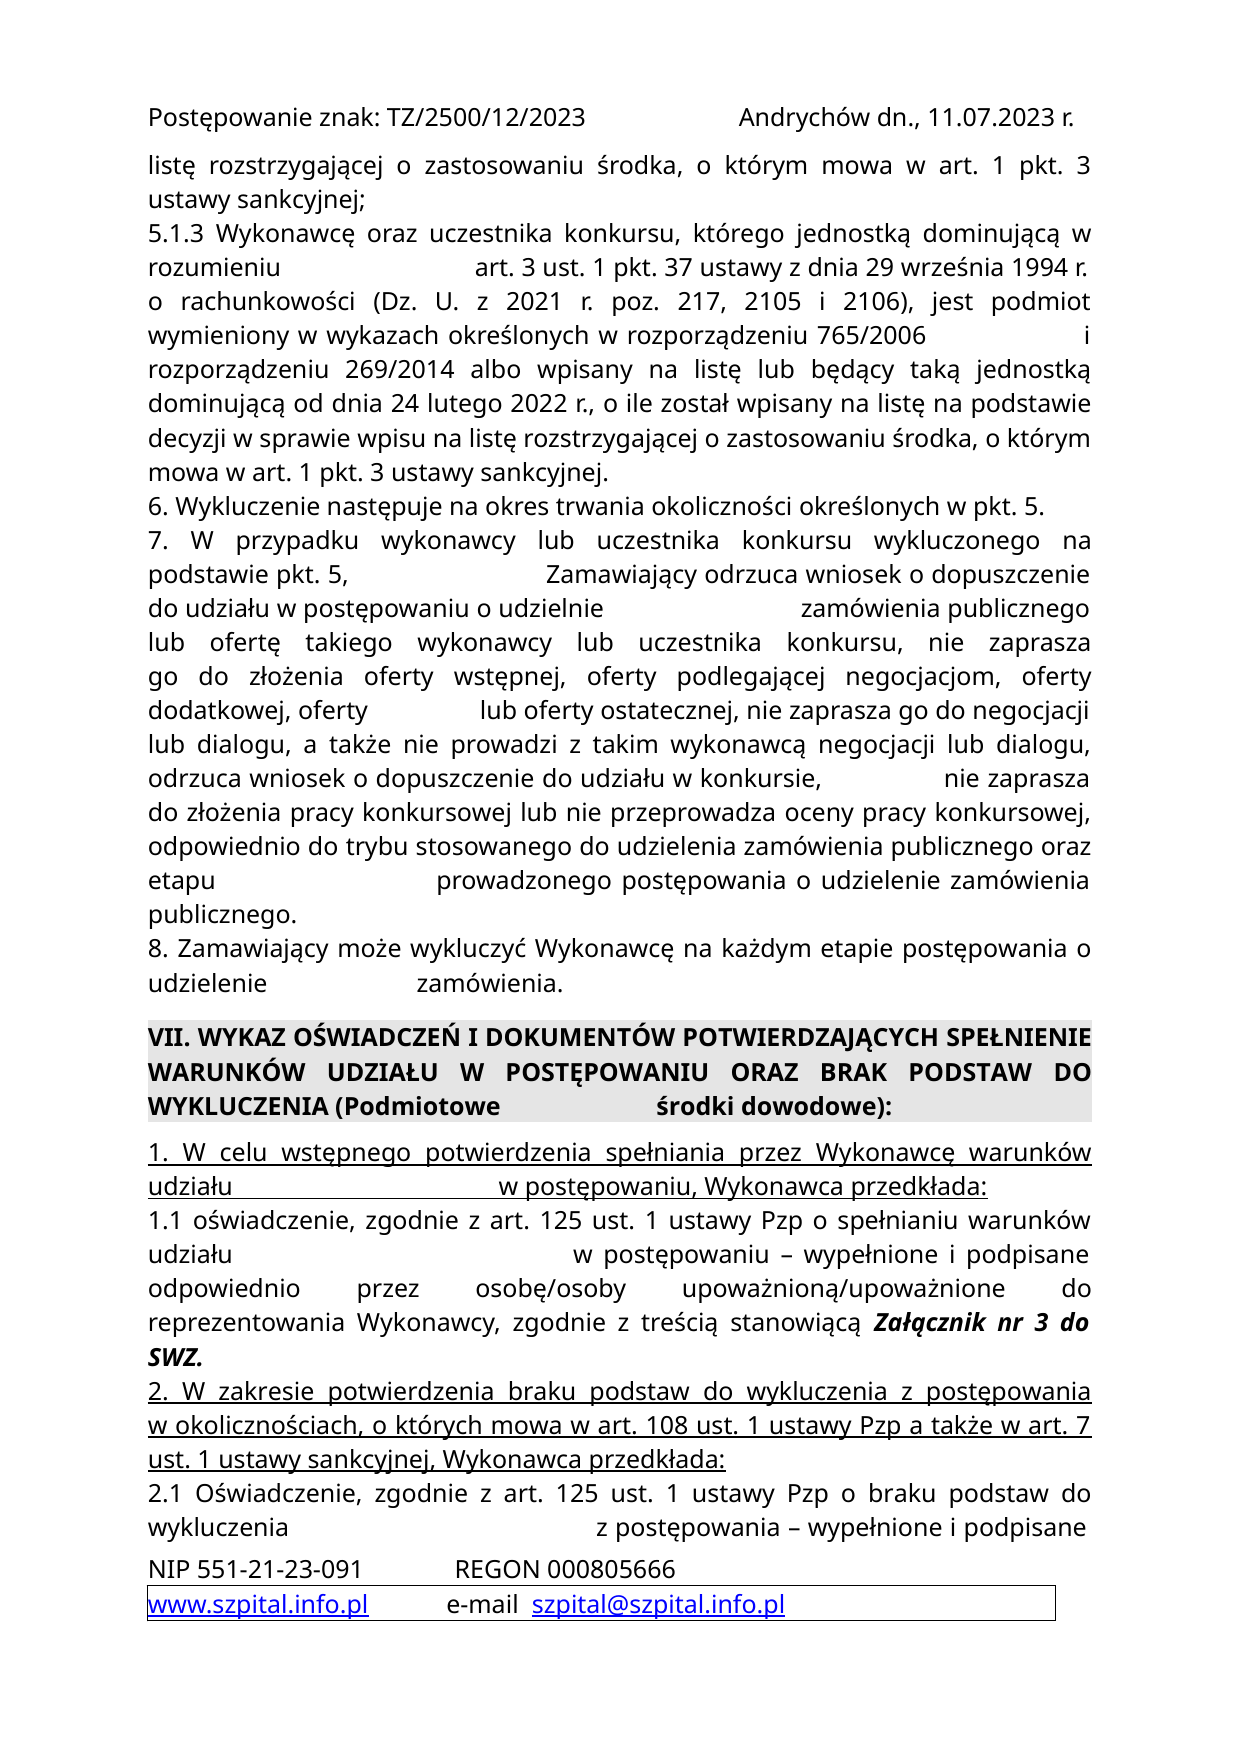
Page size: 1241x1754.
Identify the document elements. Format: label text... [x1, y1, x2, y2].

list 2. W zakresie potwierdzenia braku podstaw do wykluczenia z postępowania w okolicznościach, o których mowa w art. 108 ust. 1 ustawy Pzp a także w art. 7 ust. 1 ustawy sankcyjnej, Wykonawca przedkłada: [148, 1404, 1092, 1436]
list 2. W zakresie potwierdzenia braku podstaw do wykluczenia z postępowania w okolicznościach, o których mowa w art. 108 ust. 1 ustawy Pzp a także w art. 7 ust. 1 ustawy sankcyjnej, Wykonawca przedkłada: [148, 1438, 1092, 1475]
list 5.1.3 Wykonawcę oraz uczestnika konkursu, którego jednostką dominującą w rozumieniu art. 3 ust. 1 pkt. 37 ustawy z dnia 29 września 1994 r. o rachunkowości (Dz. U. z 2021 r. poz. 217, 2105 i 2106), jest podmiot wymieniony w wykazach określonych w rozporządzeniu 765/2006 i rozporządzeniu 269/2014 albo wpisany na listę lub będący taką jednostką dominującą od dnia 24 lutego 2022 r., o ile został wpisany na listę na podstawie decyzji w sprawie wpisu na listę rozstrzygającej o zastosowaniu środka, o którym mowa w art. 1 pkt. 3 ustawy sankcyjnej. [148, 216, 1092, 488]
list 8. Zamawiający może wykluczyć Wykonawcę na każdym etapie postępowania o udzielenie zamówienia. [148, 931, 1092, 999]
list 1. W celu wstępnego potwierdzenia spełniania przez Wykonawcę warunków udziału w postępowaniu, Wykonawca przedkłada: [148, 1166, 1092, 1203]
list 1.1 oświadczenie, zgodnie z art. 125 ust. 1 ustawy Pzp o spełnianiu warunków udziału w postępowaniu – wypełnione i podpisane odpowiednio przez osobę/osoby upoważnioną/upoważnione do reprezentowania Wykonawcy, zgodnie z treścią stanowiącą Załącznik nr 3 do SWZ. [148, 1203, 1092, 1373]
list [148, 148, 1092, 216]
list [148, 1475, 1092, 1543]
list 2. W zakresie potwierdzenia braku podstaw do wykluczenia z postępowania w okolicznościach, o których mowa w art. 108 ust. 1 ustawy Pzp a także w art. 7 ust. 1 ustawy sankcyjnej, Wykonawca przedkłada: [148, 1373, 1092, 1402]
list 7. W przypadku wykonawcy lub uczestnika konkursu wykluczonego na podstawie pkt. 5, Zamawiający odrzuca wniosek o dopuszczenie do udziału w postępowaniu o udzielnie zamówienia publicznego lub ofertę takiego wykonawcy lub uczestnika konkursu, nie zaprasza go do złożenia oferty wstępnej, oferty podlegającej negocjacjom, oferty dodatkowej, oferty lub oferty ostatecznej, nie zaprasza go do negocjacji lub dialogu, a także nie prowadzi z takim wykonawcą negocjacji lub dialogu, odrzuca wniosek o dopuszczenie do udziału w konkursie, nie zaprasza do złożenia pracy konkursowej lub nie przeprowadza oceny pracy konkursowej, odpowiednio do trybu stosowanego do udzielenia zamówienia publicznego oraz etapu prowadzonego postępowania o udzielenie zamówienia publicznego. [148, 522, 1092, 931]
list 1. W celu wstępnego potwierdzenia spełniania przez Wykonawcę warunków udziału w postępowaniu, Wykonawca przedkłada: [148, 1135, 1092, 1164]
text VII. WYKAZ OŚWIADCZEŃ I DOKUMENTÓW POTWIERDZAJĄCYCH SPEŁNIENIE WARUNKÓW UDZIAŁU W POSTĘPOWANIU ORAZ BRAK PODSTAW DO WYKLUCZENIA (Podmiotowe środki dowodowe): [148, 1020, 1092, 1122]
list 6. Wykluczenie następuje na okres trwania okoliczności określonych w pkt. 5. [148, 488, 1092, 522]
